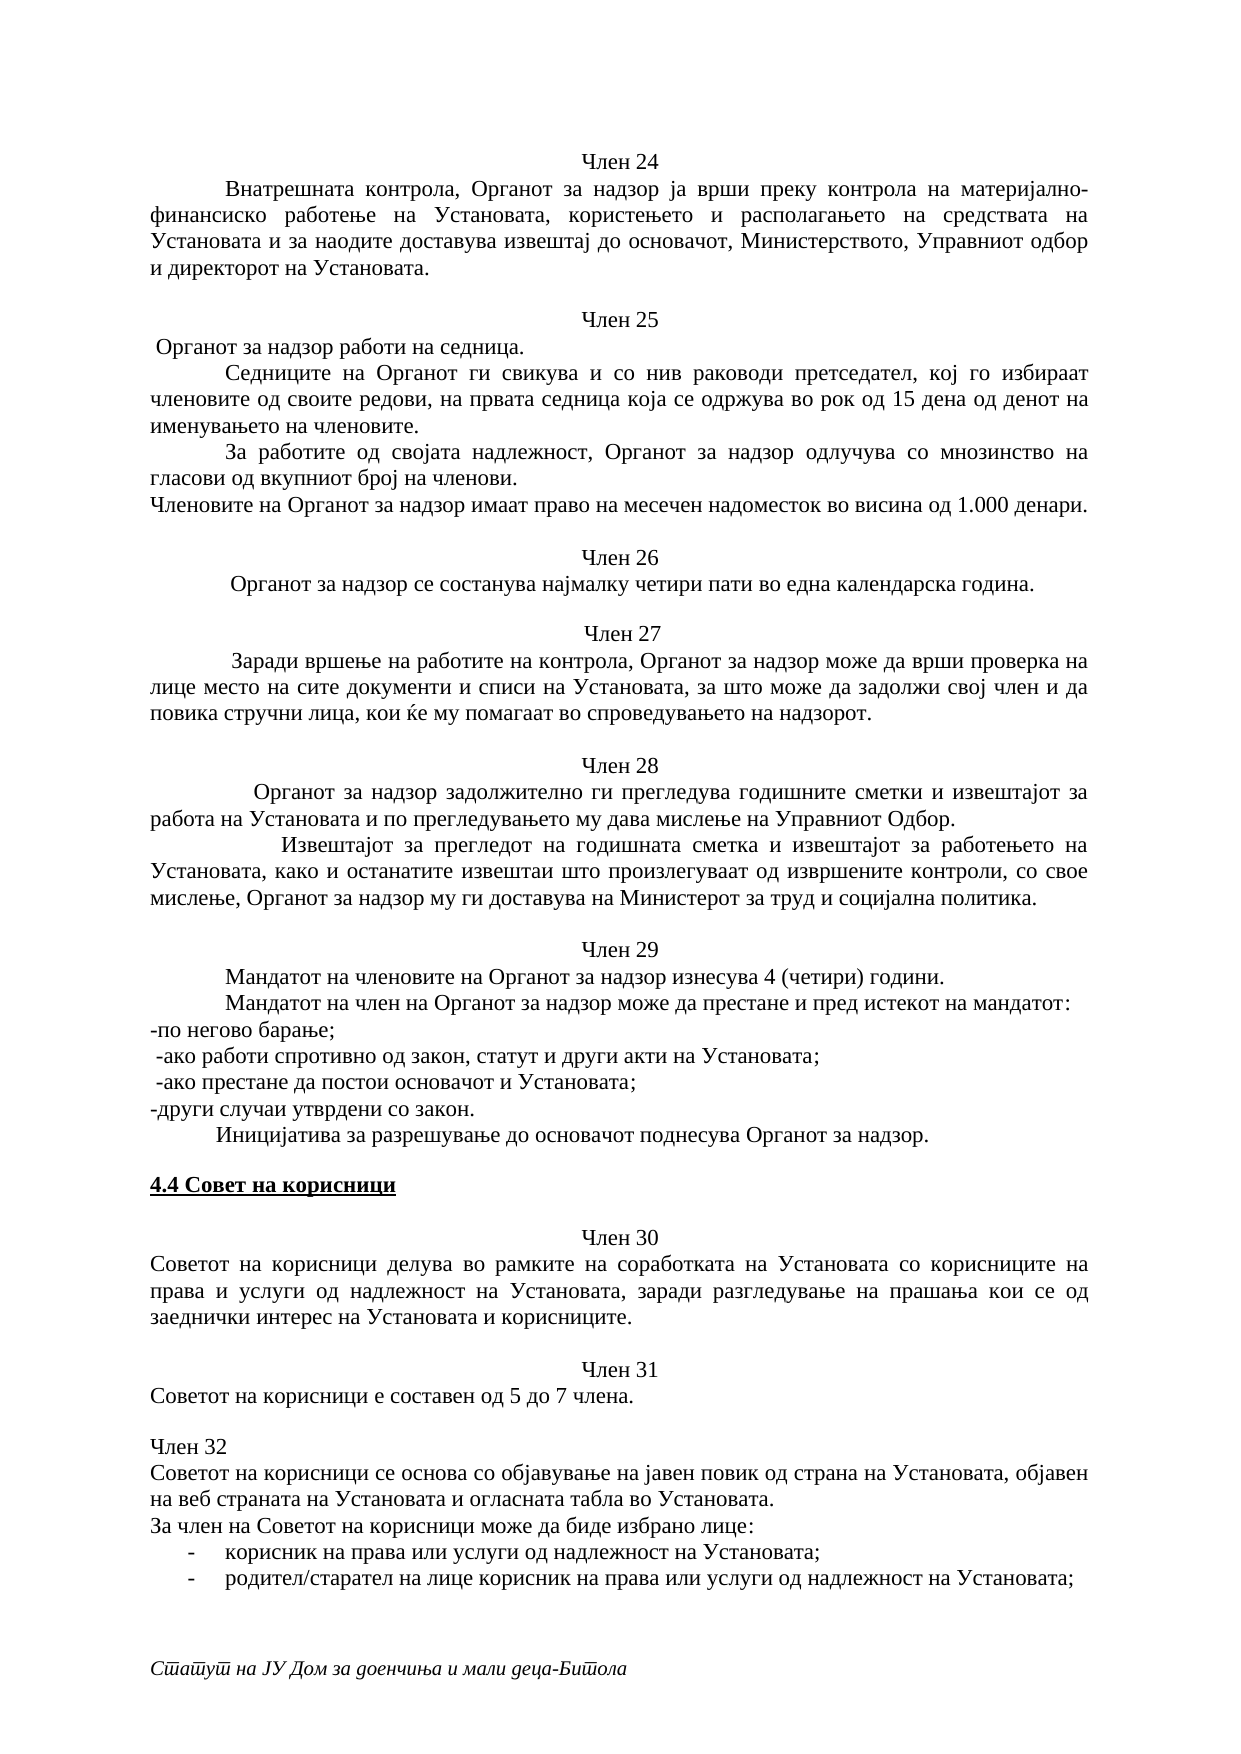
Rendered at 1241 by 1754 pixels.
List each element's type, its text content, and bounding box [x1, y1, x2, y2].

text -ако работи спротивно од закон, статут и други акти на Установата; [150, 1042, 1090, 1068]
text Мандатот на член на Органот за надзор може да престане и пред истекот на мандатот: [150, 989, 1090, 1016]
text Член 27 [150, 620, 1090, 647]
list корисник на права или услуги од надлежност на Установата; [187, 1538, 1090, 1564]
text Извештајот за прегледот на годишната сметка и извештајот за работењето на Установата, како и останатите извештаи што произлегуваат од извршените контроли, со свое мислење, Органот за надзор му ги доставува на Министерот за труд и социјална политика. [150, 831, 1090, 910]
text Органот за надзор задолжително ги прегледува годишните сметки и извештајот за работа на Установата и по прегледувањето му дава мислење на Управниот Одбор. [150, 778, 1090, 831]
text Заради вршење на работите на контрола, Органот за надзор може да врши проверка на лице место на сите документи и списи на Установата, за што може да задолжи свој член и да повика стручни лица, кои ќе му помагаат во спроведувањето на надзорот. [150, 647, 1090, 726]
text -ако престане да постои основачот и Установата; [150, 1068, 1090, 1095]
text Член 25 [150, 306, 1090, 333]
text Советот на корисници се основа со објавување на јавен повик од страна на Установата, објавен на веб страната на Установата и огласната табла во Установата. [150, 1459, 1090, 1512]
text Органот за надзор работи на седница. [150, 333, 1090, 359]
list родител/старател на лице корисник на права или услуги од надлежност на Установата; [187, 1564, 1090, 1591]
text Член 28 [150, 752, 1090, 778]
text Советот на корисници е составен од 5 до 7 члена. [150, 1382, 1090, 1409]
text За работите од својата надлежност, Органот за надзор одлучува со мнозинство на гласови од вкупниот број на членови. [150, 438, 1090, 491]
text Член 24 [150, 148, 1090, 174]
text Мандатот на членовите на Органот за надзор изнесува 4 (четири) години. [150, 963, 1090, 989]
text Внатрешната контрола, Органот за надзор ја врши преку контрола на материјално- финансиско работење на Установата, користењето и располагањето на средствата на Установата и за наодите доставува извештај до основачот, Министерството, Управниот одбор и директорот на Установата. [150, 174, 1090, 280]
text -други случаи утврдени со закон. [150, 1095, 1090, 1121]
text Член 30 [150, 1224, 1090, 1251]
text Член 29 [150, 937, 1090, 963]
text Советот на корисници делува во рамките на соработката на Установата со корисниците на права и услуги од надлежност на Установата, заради разгледување на прашања кои се од заеднички интерес на Установата и корисниците. [150, 1251, 1090, 1329]
text Органот за надзор се состанува најмалку четири пати во една календарска година. [150, 570, 1090, 596]
text Член 26 [150, 543, 1090, 570]
text Иницијатива за разрешување до основачот поднесува Органот за надзор. [150, 1121, 1090, 1147]
text -по негово барање; [150, 1016, 1090, 1042]
text Член 31 [150, 1356, 1090, 1382]
text 4.4 Совет на корисници [150, 1171, 1090, 1198]
text Член 32 [150, 1433, 1090, 1459]
text За член на Советот на корисници може да биде избрано лице: [150, 1512, 1090, 1538]
text Членовите на Органот за надзор имаат право на месечен надоместок во висина од 1.000 денари. [150, 491, 1090, 517]
text Седниците на Органот ги свикува и со нив раководи претседател, кој го избираат членовите од своите редови, на првата седница која се одржува во рок од 15 дена од денот на именувањето на членовите. [150, 359, 1090, 438]
